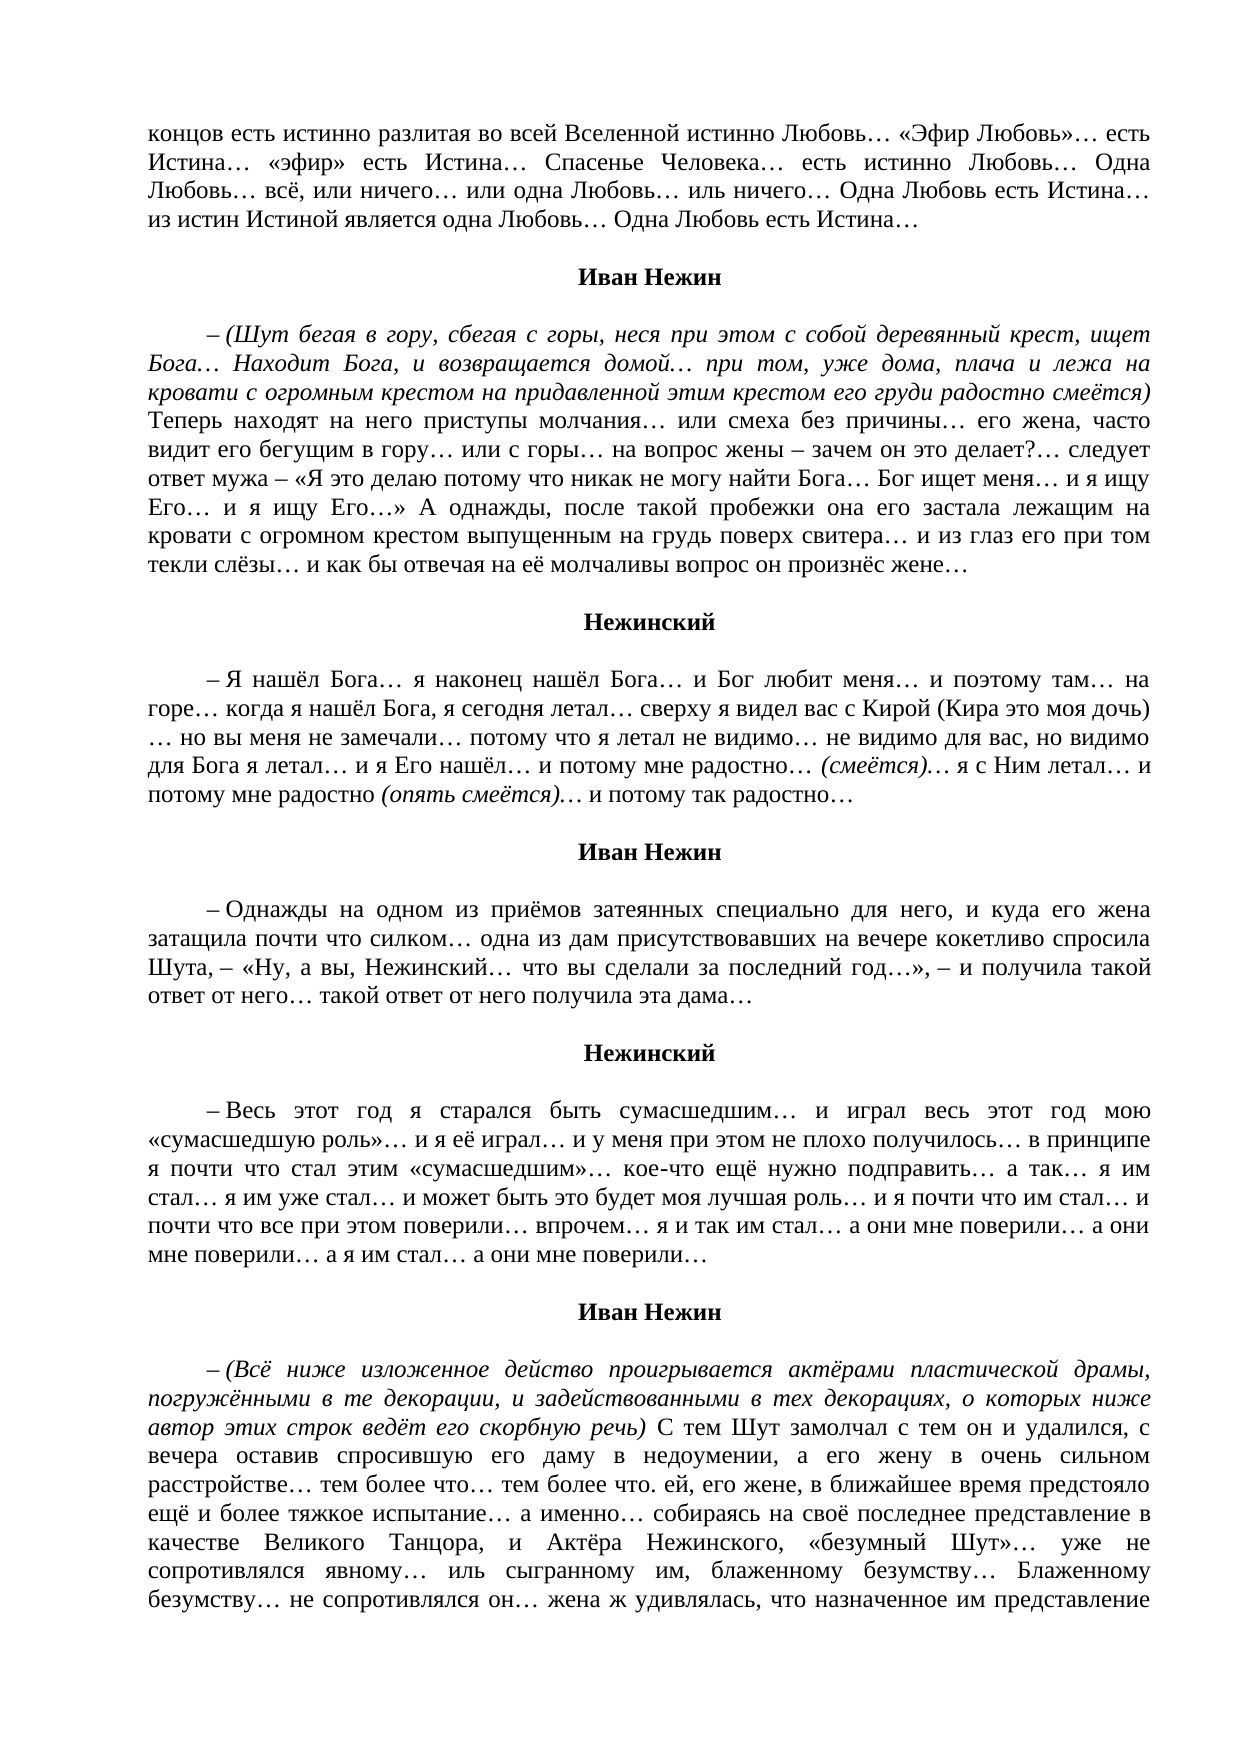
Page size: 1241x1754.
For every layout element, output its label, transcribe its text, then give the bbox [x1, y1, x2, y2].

text – (Шут бегая в гору, сбегая с горы, неся при этом с собой деревянный крест, ищет Бога… Находит Бога, и возвращается домой… при том, уже дома, плача и лежа на кровати с огромным крестом на придавленной этим крестом его груди радостно смеётся) Теперь находят на него приступы молчания… или смеха без причины… его жена, часто видит его бегущим в гору… или с горы… на вопрос жены – зачем он это делает?… следует ответ мужа – «Я это делаю потому что никак не могу найти Бога… Бог ищет меня… и я ищу Его… и я ищу Его…» А однажды, после такой пробежки она его застала лежащим на кровати с огромном крестом выпущенным на грудь поверх свитера… и из глаз его при том текли слёзы… и как бы отвечая на её молчаливы вопрос он произнёс жене… [148, 319, 1152, 578]
text – Однажды на одном из приёмов затеянных специально для него, и куда его жена затащила почти что силком… одна из дам присутствовавших на вечере кокетливо спросила Шута, – «Ну, а вы, Нежинский… что вы сделали за последний год…», – и получила такой ответ от него… такой ответ от него получила эта дама… [148, 894, 1152, 1009]
text – Весь этот год я старался быть сумасшедшим… и играл весь этот год мою «сумасшедшую роль»… и я её играл… и у меня при этом не плохо получилось… в принципе я почти что стал этим «сумасшедшим»… кое-что ещё нужно подправить… а так… я им стал… я им уже стал… и может быть это будет моя лучшая роль… и я почти что им стал… и почти что все при этом поверили… впрочем… я и так им стал… а они мне поверили… а они мне поверили… а я им стал… а они мне поверили… [148, 1096, 1152, 1268]
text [148, 1354, 1152, 1613]
text – Я нашёл Бога… я наконец нашёл Бога… и Бог любит меня… и поэтому там… на горе… когда я нашёл Бога, я сегодня летал… сверху я видел вас с Кирой (Кира это моя дочь)… но вы меня не замечали… потому что я летал не видимо… не видимо для вас, но видимо для Бога я летал… и я Его нашёл… и потому мне радостно… (смеётся)… я с Ним летал… и потому мне радостно (опять смеётся)… и потому так радостно… [148, 664, 1152, 808]
subtitle Нежинский [148, 1038, 1152, 1067]
subtitle Иван Нежин [148, 1297, 1152, 1326]
subtitle Иван Нежин [148, 262, 1152, 291]
subtitle Нежинский [148, 607, 1152, 636]
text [148, 118, 1152, 233]
subtitle Иван Нежин [148, 837, 1152, 866]
